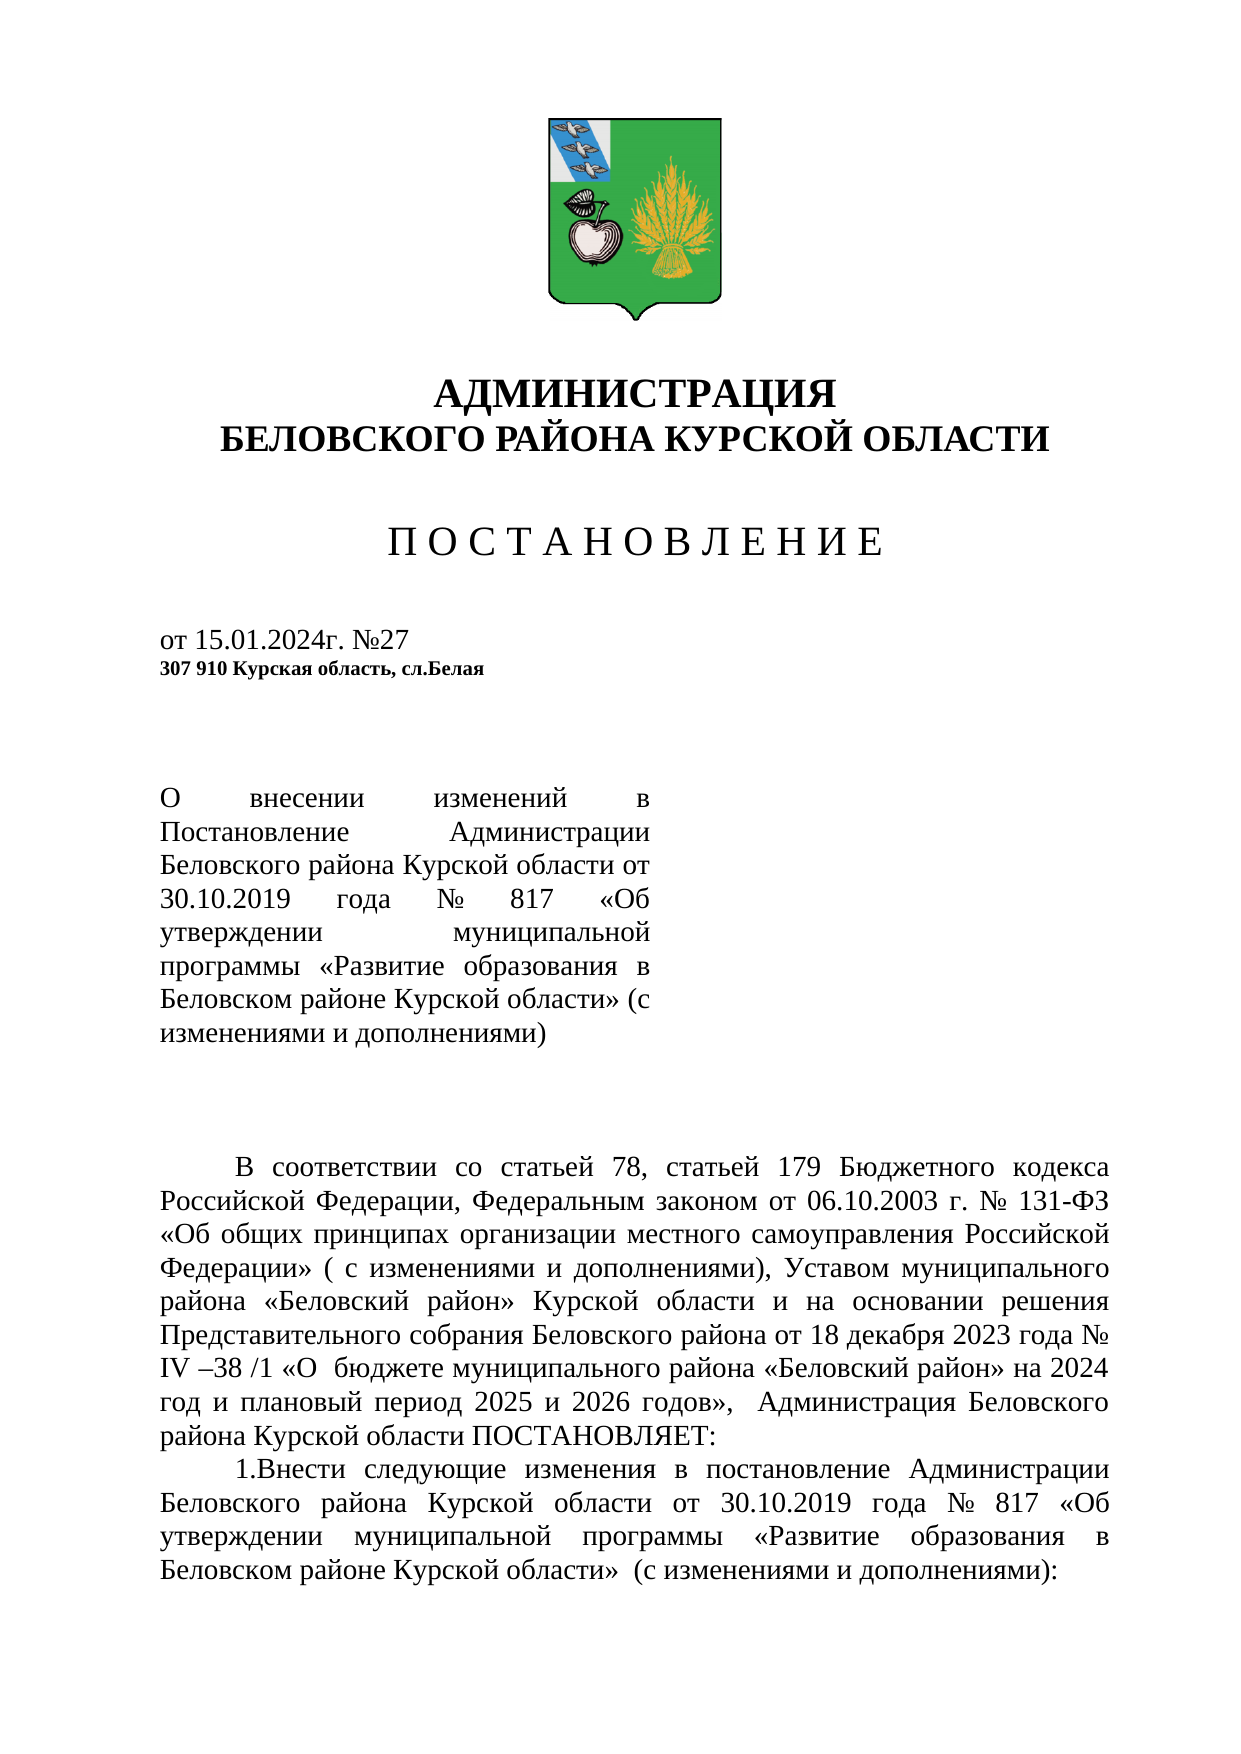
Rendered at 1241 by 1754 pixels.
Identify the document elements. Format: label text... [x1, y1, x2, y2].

title АДМИНИСТРАЦИЯ [159, 368, 1110, 416]
subtitle БЕЛОВСКОГО РАЙОНА КУРСКОЙ ОБЛАСТИ [159, 416, 1110, 459]
text от 15.01.2024г. №27 [159, 622, 1110, 656]
text П О С Т А Н О В Л Е Н И Е [159, 517, 1110, 565]
text 307 910 Курская область, сл.Белая [159, 656, 1110, 680]
picture [548, 118, 722, 321]
text 1.Внести следующие изменения в постановление Администрации Беловского района Курской области от 30.10.2019 года № 817 «Об утверждении муниципальной программы «Развитие образования в Беловском районе Курской области» (с изменениями и дополнениями): [159, 1451, 1110, 1585]
text В соответствии со статьей 78, статьей 179 Бюджетного кодекса Российской Федерации, Федеральным законом от 06.10.2003 г. № 131-ФЗ «Об общих принципах организации местного самоуправления Российской Федерации» ( с изменениями и дополнениями), Уставом муниципального района «Беловский район» Курской области и на основании решения Представительного собрания Беловского района от 18 декабря 2023 года № IV –38 /1 «О бюджете муниципального района «Беловский район» на 2024 год и плановый период 2025 и 2026 годов», Администрация Беловского района Курской области ПОСТАНОВЛЯЕТ: [159, 1149, 1110, 1451]
table_header О внесении изменений в Постановление Администрации Беловского района Курской области от 30.10.2019 года № 817 «Об утверждении муниципальной программы «Развитие образования в Беловском районе Курской области» (с изменениями и дополнениями) [148, 780, 662, 1049]
